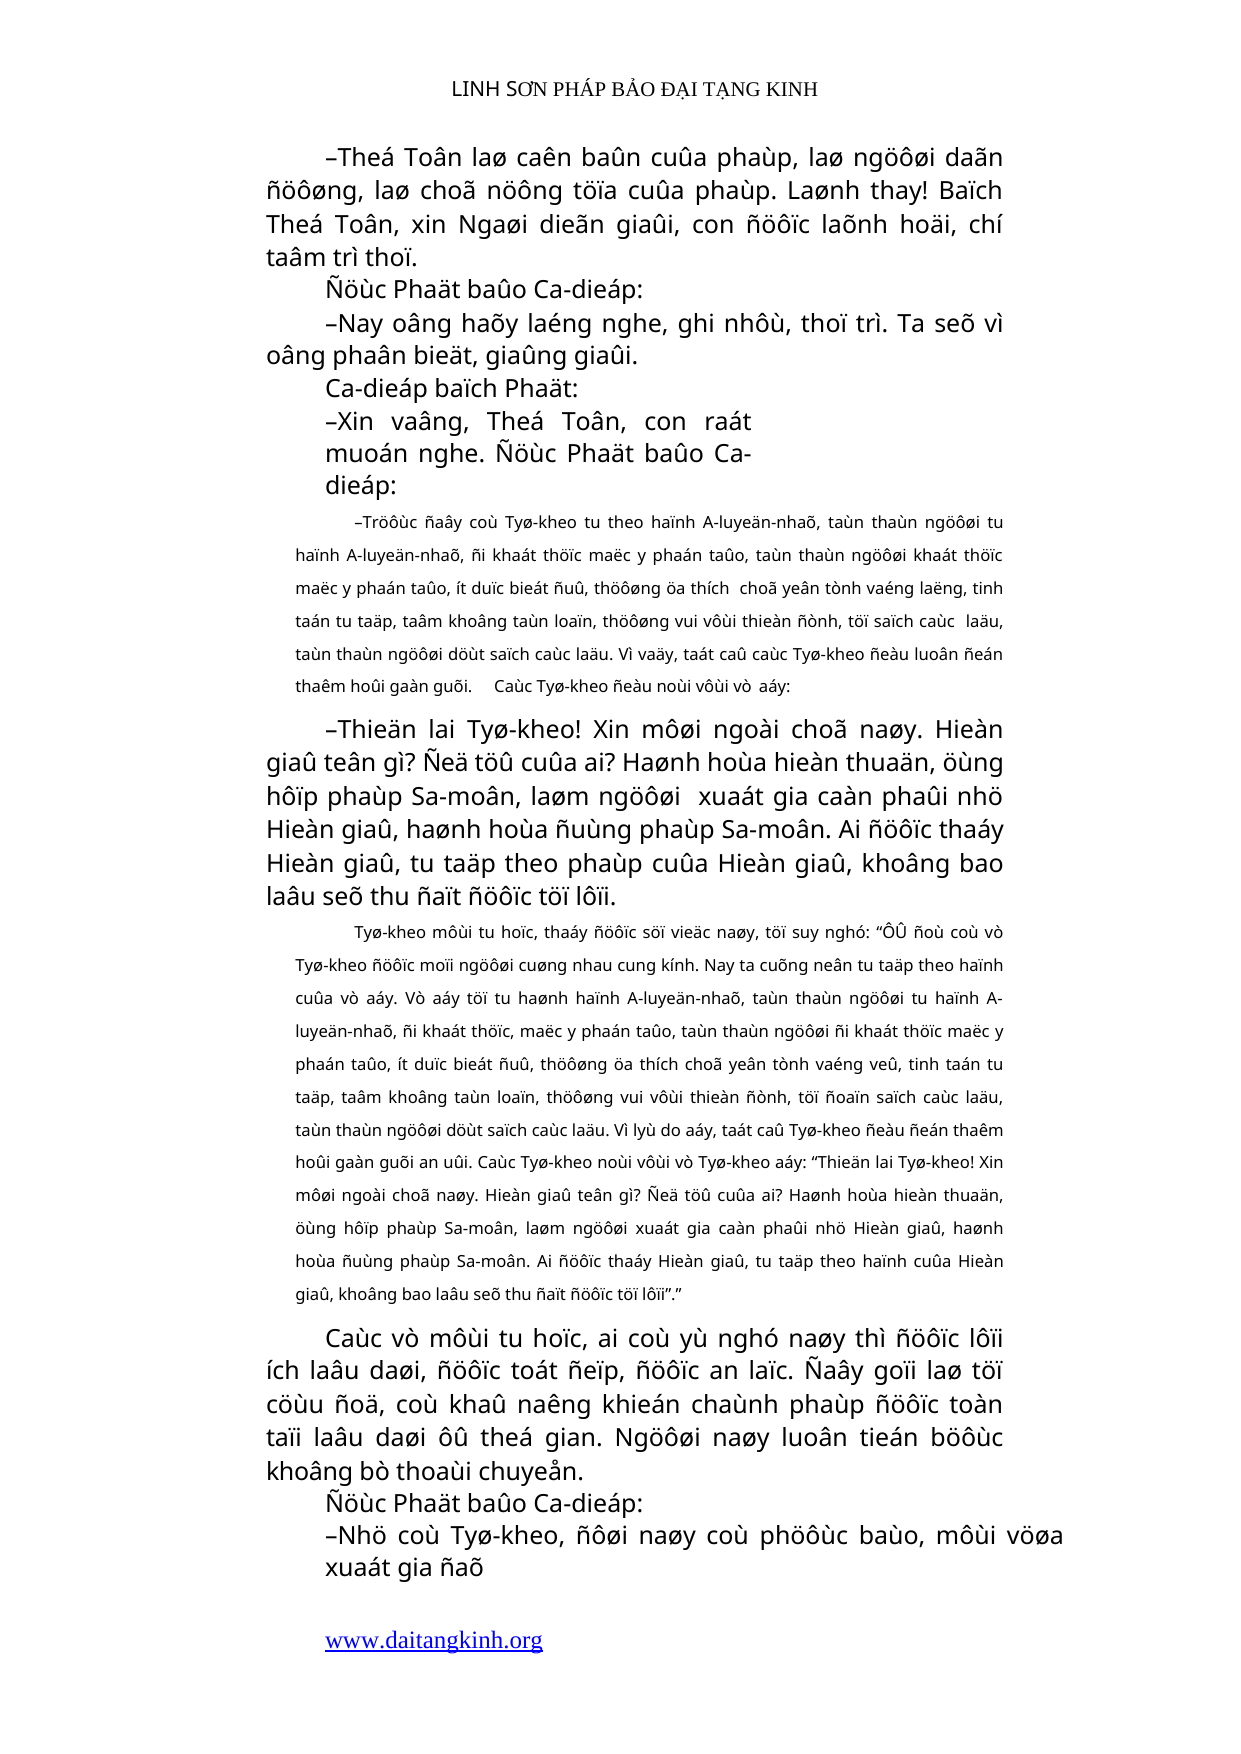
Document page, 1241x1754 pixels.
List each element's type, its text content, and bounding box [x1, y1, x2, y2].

text Ca-dieáp baïch Phaät: [325, 372, 1065, 403]
text Tyø-kheo môùi tu hoïc, thaáy ñöôïc söï vieäc naøy, töï suy nghó: “ÔÛ ñoù coù vò Tyø-kheo ñöôïc moïi ngöôøi cuøng nhau cung kính. Nay ta cuõng neân tu taäp theo haïnh cuûa vò aáy. Vò aáy töï tu haønh haïnh A-luyeän-nhaõ, taùn thaùn ngöôøi tu haïnh A-luyeän-nhaõ, ñi khaát thöïc, maëc y phaán taûo, taùn thaùn ngöôøi ñi khaát thöïc maëc y phaán taûo, ít duïc bieát ñuû, thöôøng öa thích choã yeân tònh vaéng veû, tinh taán tu taäp, taâm khoâng taùn loaïn, thöôøng vui vôùi thieàn ñònh, töï ñoaïn saïch caùc laäu, taùn thaùn ngöôøi döùt saïch caùc laäu. Vì lyù do aáy, taát caû Tyø-kheo ñeàu ñeán thaêm hoûi gaàn guõi an uûi. Caùc Tyø-kheo noùi vôùi vò Tyø-kheo aáy: “Thieän lai Tyø-kheo! Xin môøi ngoài choã naøy. Hieàn giaû teân gì? Ñeä töû cuûa ai? Haønh hoùa hieàn thuaän, öùng hôïp phaùp Sa-moân, laøm ngöôøi xuaát gia caàn phaûi nhö Hieàn giaû, haønh hoùa ñuùng phaùp Sa-moân. Ai ñöôïc thaáy Hieàn giaû, tu taäp theo haïnh cuûa Hieàn giaû, khoâng bao laâu seõ thu ñaït ñöôïc töï lôïi”.” [295, 921, 1004, 1305]
text –Nay oâng haõy laéng nghe, ghi nhôù, thoï trì. Ta seõ vì oâng phaân bieät, giaûng giaûi. [266, 305, 1004, 372]
text LINH SƠN PHÁP BẢO ĐẠI TẠNG KINH [449, 74, 820, 103]
text Caùc vò môùi tu hoïc, ai coù yù nghó naøy thì ñöôïc lôïi ích laâu daøi, ñöôïc toát ñeïp, ñöôïc an laïc. Ñaây goïi laø töï cöùu ñoä, coù khaû naêng khieán chaùnh phaùp ñöôïc toàn taïi laâu daøi ôû theá gian. Ngöôøi naøy luoân tieán böôùc khoâng bò thoaùi chuyeån. [266, 1320, 1004, 1487]
text –Nhö coù Tyø-kheo, ñôøi naøy coù phöôùc baùo, môùi vöøa xuaát gia ñaõ [325, 1519, 1065, 1583]
text –Xin vaâng, Theá Toân, con raát muoán nghe. Ñöùc Phaät baûo Ca-dieáp: [325, 404, 752, 502]
text Ñöùc Phaät baûo Ca-dieáp: [325, 1487, 1065, 1519]
text –Tröôùc ñaây coù Tyø-kheo tu theo haïnh A-luyeän-nhaõ, taùn thaùn ngöôøi tu haïnh A-luyeän-nhaõ, ñi khaát thöïc maëc y phaán taûo, taùn thaùn ngöôøi khaát thöïc maëc y phaán taûo, ít duïc bieát ñuû, thöôøng öa thích choã yeân tònh vaéng laëng, tinh taán tu taäp, taâm khoâng taùn loaïn, thöôøng vui vôùi thieàn ñònh, töï saïch caùc laäu, taùn thaùn ngöôøi döùt saïch caùc laäu. Vì vaäy, taát caû caùc Tyø-kheo ñeàu luoân ñeán thaêm hoûi gaàn guõi. Caùc Tyø-kheo ñeàu noùi vôùi vò aáy: [295, 511, 1004, 698]
text Ñöùc Phaät baûo Ca-dieáp: [325, 274, 1065, 305]
text –Theá Toân laø caên baûn cuûa phaùp, laø ngöôøi daãn ñöôøng, laø choã nöông töïa cuûa phaùp. Laønh thay! Baïch Theá Toân, xin Ngaøi dieãn giaûi, con ñöôïc laõnh hoäi, chí taâm trì thoï. [266, 140, 1004, 274]
text –Thieän lai Tyø-kheo! Xin môøi ngoài choã naøy. Hieàn giaû teân gì? Ñeä töû cuûa ai? Haønh hoùa hieàn thuaän, öùng hôïp phaùp Sa-moân, laøm ngöôøi xuaát gia caàn phaûi nhö Hieàn giaû, haønh hoùa ñuùng phaùp Sa-moân. Ai ñöôïc thaáy Hieàn giaû, tu taäp theo phaùp cuûa Hieàn giaû, khoâng bao laâu seõ thu ñaït ñöôïc töï lôïi. [266, 712, 1004, 913]
text www.daitangkinh.org [325, 1625, 1065, 1654]
